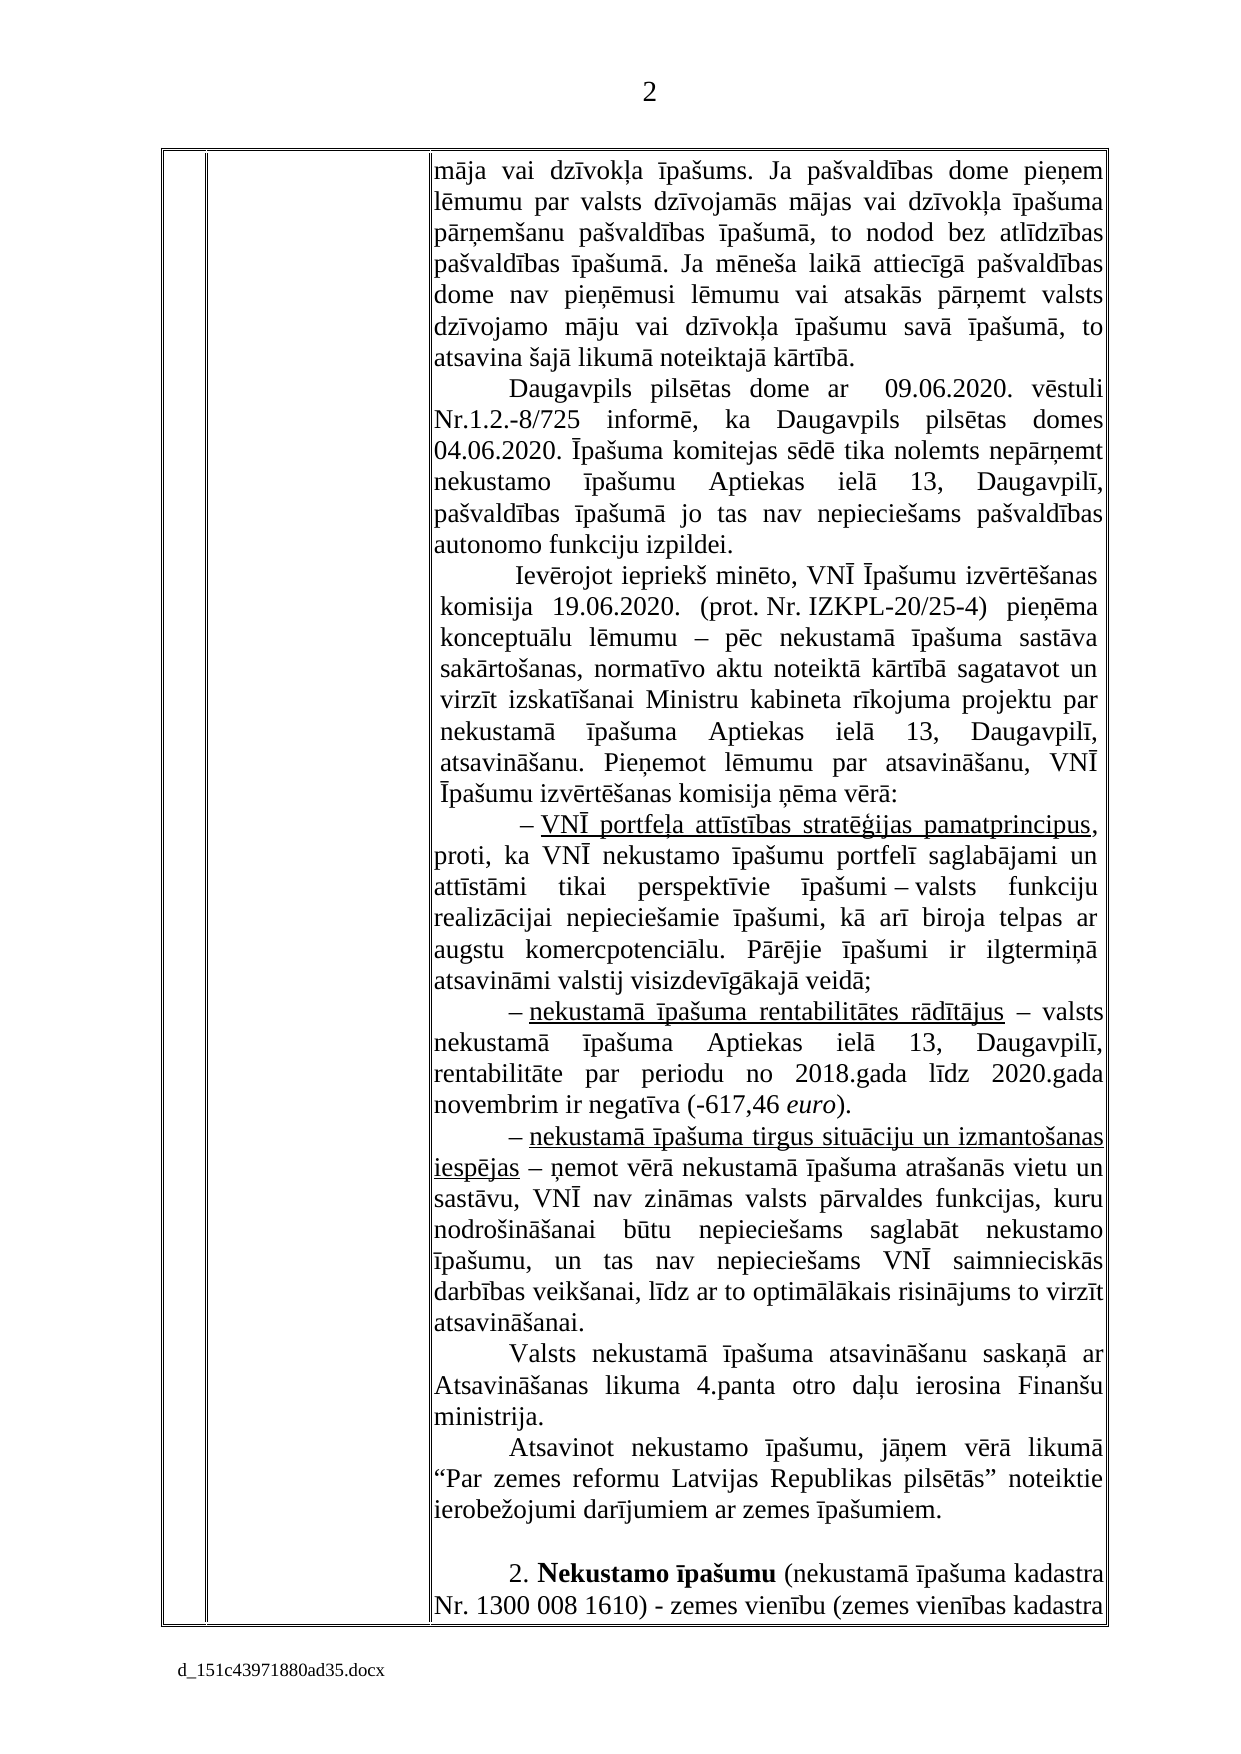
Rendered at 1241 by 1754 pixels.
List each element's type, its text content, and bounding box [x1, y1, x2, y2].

table_cell 2. [164, 151, 207, 1623]
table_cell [431, 151, 1106, 1623]
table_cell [207, 151, 431, 1623]
